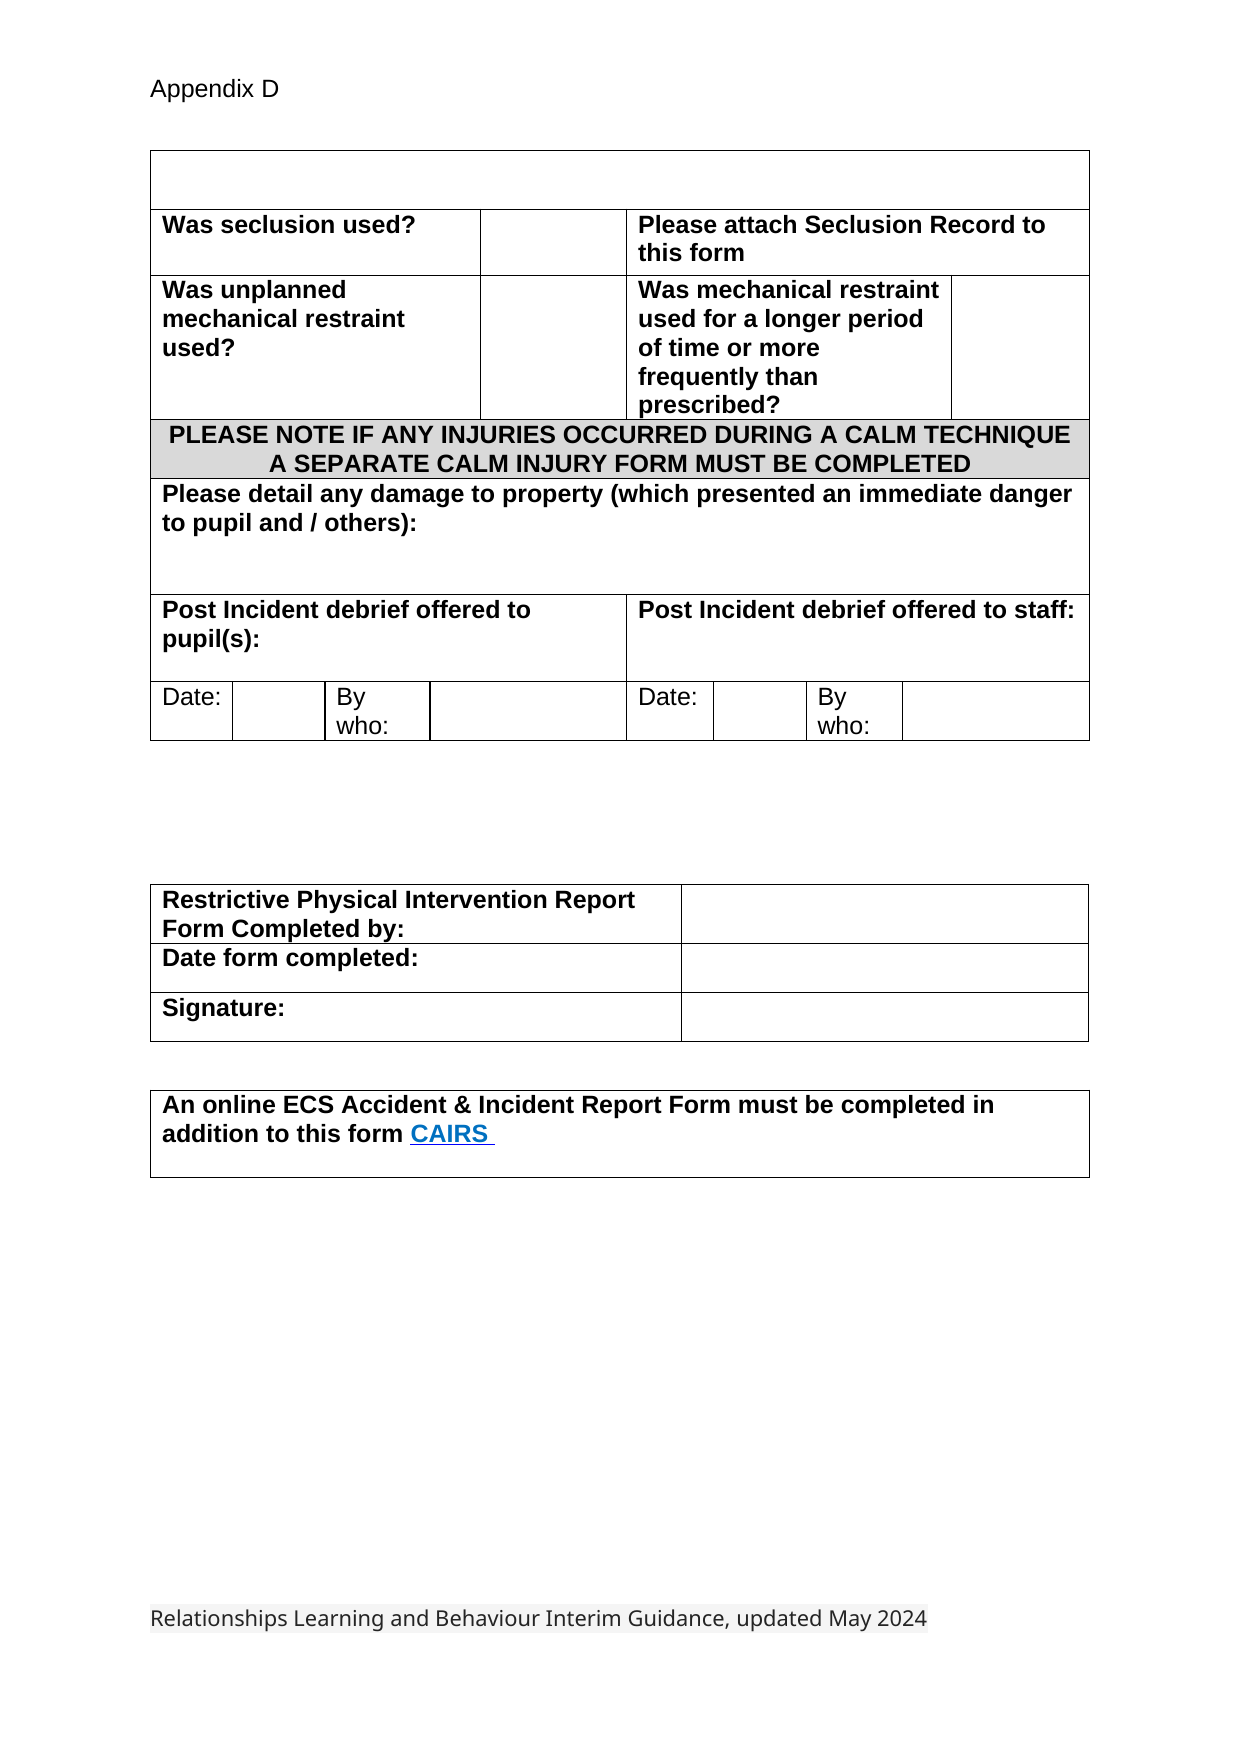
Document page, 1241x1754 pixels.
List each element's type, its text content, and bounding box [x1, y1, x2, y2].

table_cell Date form completed: [151, 944, 681, 992]
table_cell Was mechanical restraint used for a longer period of time or more frequently than prescribed? [627, 276, 951, 419]
table_cell Signature: [151, 993, 681, 1041]
table_header An online ECS Accident & Incident Report Form must be completed in addition to this form CAIRS [151, 1091, 1089, 1177]
table_cell Post Incident debrief offered to pupil(s): [151, 595, 626, 681]
table_cell [481, 276, 626, 419]
table_cell By who: [807, 682, 902, 740]
table_cell [682, 993, 1088, 1041]
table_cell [151, 151, 1089, 208]
table_cell Was unplanned mechanical restraint used? [151, 276, 480, 419]
table_header Restrictive Physical Intervention Report Form Completed by: [151, 885, 681, 942]
table_cell Date: [627, 682, 713, 740]
table_cell [682, 944, 1088, 992]
table_cell [431, 682, 626, 740]
table_cell [714, 682, 806, 740]
table_cell [481, 210, 626, 274]
table_cell [952, 276, 1089, 419]
table_cell By who: [326, 682, 429, 740]
table_header [682, 885, 1088, 942]
table_cell Please detail any damage to property (which presented an immediate danger to pupil and / others): [151, 479, 1089, 594]
table_cell Please attach Seclusion Record to this form [627, 210, 1089, 274]
table_cell [903, 682, 1089, 740]
table_cell Date: [151, 682, 232, 740]
table_cell Post Incident debrief offered to staff: [627, 595, 1089, 681]
table_cell PLEASE NOTE IF ANY INJURIES OCCURRED DURING A CALM TECHNIQUE A SEPARATE CALM INJURY FORM MUST BE COMPLETED [151, 420, 1089, 478]
table_cell [233, 682, 324, 740]
table_cell Was seclusion used? [151, 210, 480, 274]
